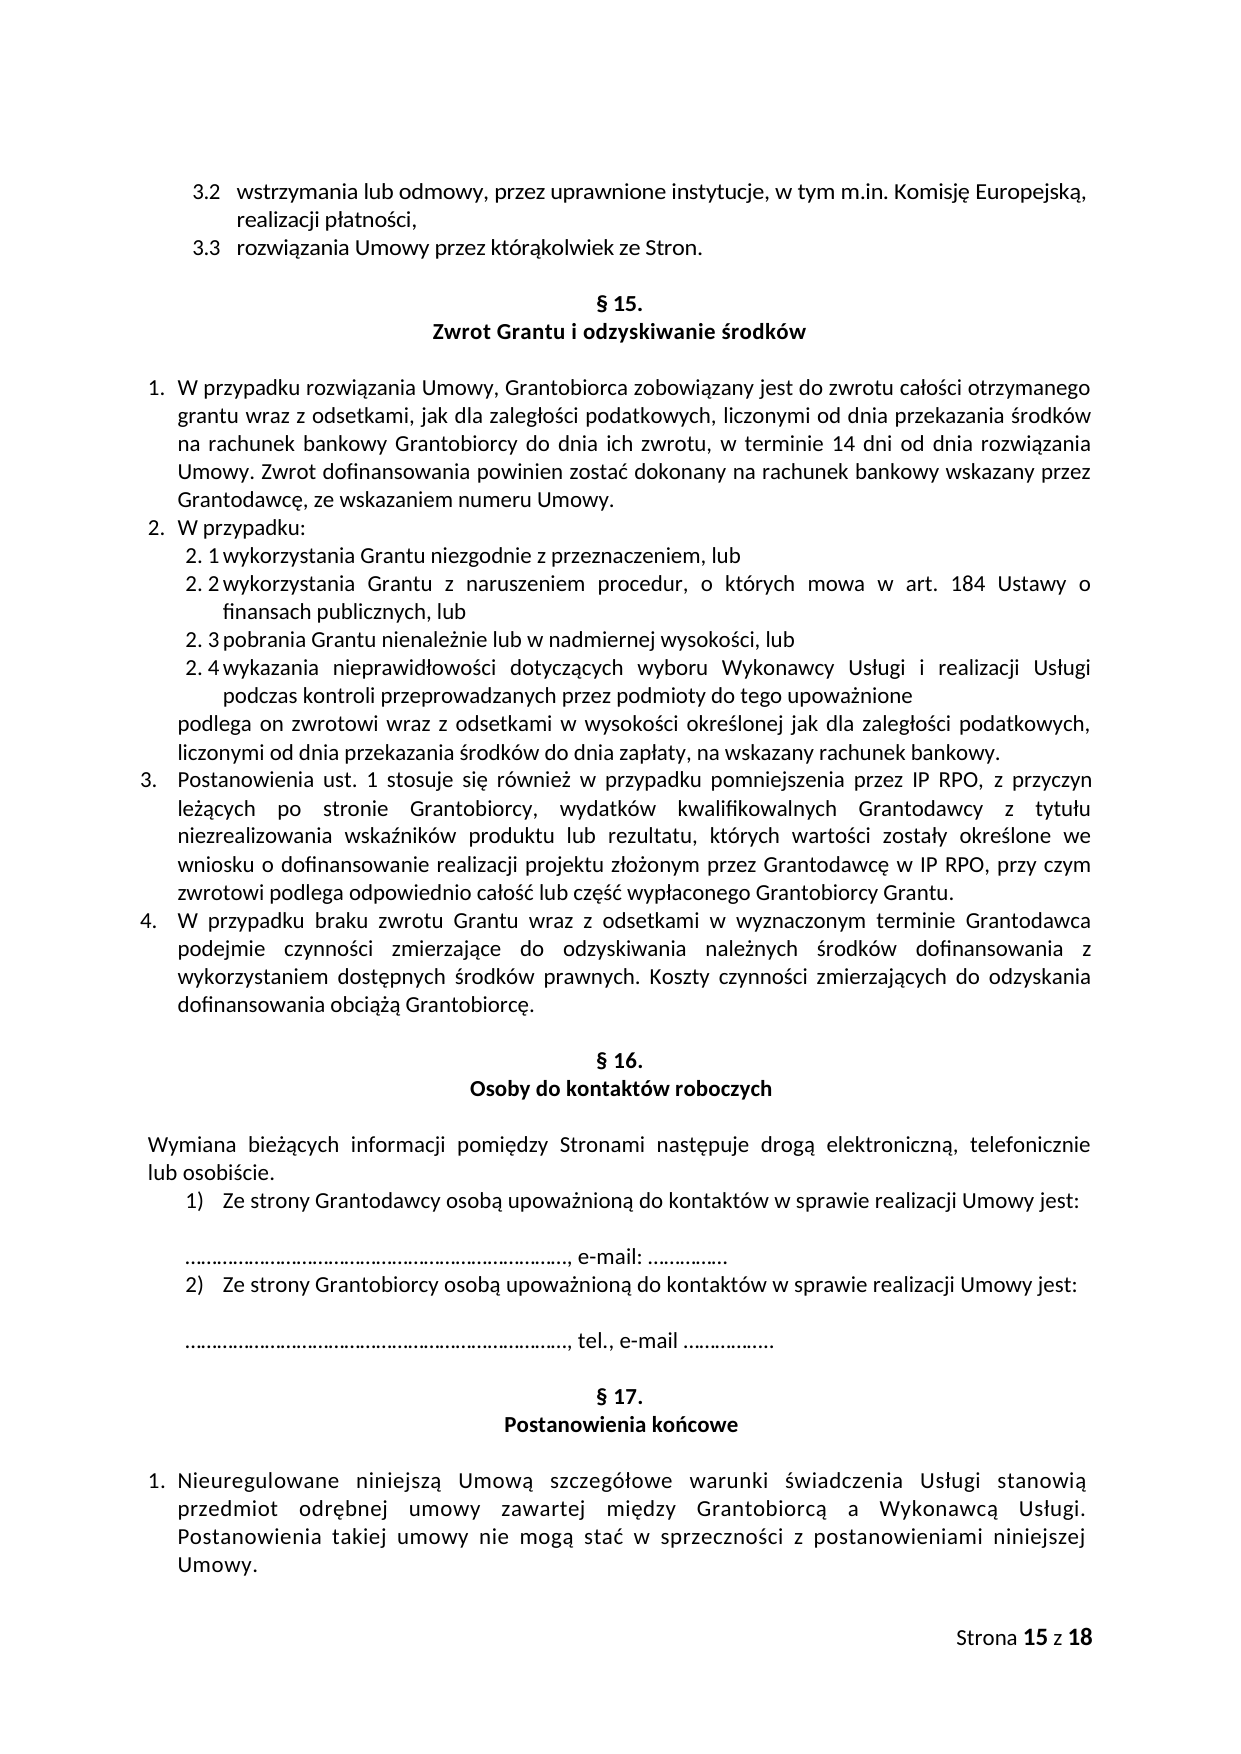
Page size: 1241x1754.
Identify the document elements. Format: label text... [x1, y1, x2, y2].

list wykorzystania Grantu z naruszeniem procedur, o których mowa w art. 184 Ustawy o finansach publicznych, lub [185, 569, 1092, 626]
text Osoby do kontaktów roboczych [150, 1074, 1092, 1102]
list Ze strony Grantodawcy osobą upoważnioną do kontaktów w sprawie realizacji Umowy jest: [185, 1186, 1092, 1214]
list rozwiązania Umowy przez którąkolwiek ze Stron. [192, 233, 1087, 261]
list Nieuregulowane niniejszą Umową szczegółowe warunki świadczenia Usługi stanowią przedmiot odrębnej umowy zawartej między Grantobiorcą a Wykonawcą Usługi. Postanowienia takiej umowy nie mogą stać w sprzeczności z postanowieniami niniejszej Umowy. [148, 1466, 1087, 1578]
list wykazania nieprawidłowości dotyczących wyboru Wykonawcy Usługi i realizacji Usługi podczas kontroli przeprowadzanych przez podmioty do tego upoważnione [185, 653, 1092, 709]
text Postanowienia końcowe [150, 1410, 1092, 1438]
text Wymiana bieżących informacji pomiędzy Stronami następuje drogą elektroniczną, telefonicznie lub osobiście. [148, 1130, 1092, 1186]
list Postanowienia ust. 1 stosuje się również w przypadku pomniejszenia przez IP RPO, z przyczyn leżących po stronie Grantobiorcy, wydatków kwalifikowalnych Grantodawcy z tytułu niezrealizowania wskaźników produktu lub rezultatu, których wartości zostały określone we wniosku o dofinansowanie realizacji projektu złożonym przez Grantodawcę w IP RPO, przy czym zwrotowi podlega odpowiednio całość lub część wypłaconego Grantobiorcy Grantu. [140, 766, 1092, 906]
text ………………………………………………………………, tel., e-mail …………….. [148, 1326, 1092, 1354]
text Zwrot Grantu i odzyskiwanie środków [148, 317, 1091, 345]
list Ze strony Grantobiorcy osobą upoważnioną do kontaktów w sprawie realizacji Umowy jest: [185, 1270, 1092, 1298]
text § 17. [148, 1382, 1091, 1410]
list W przypadku: [148, 513, 1092, 541]
list pobrania Grantu nienależnie lub w nadmiernej wysokości, lub [185, 626, 1092, 653]
list W przypadku braku zwrotu Grantu wraz z odsetkami w wyznaczonym terminie Grantodawca podejmie czynności zmierzające do odzyskiwania należnych środków dofinansowania z wykorzystaniem dostępnych środków prawnych. Koszty czynności zmierzających do odzyskania dofinansowania obciążą Grantobiorcę. [140, 906, 1092, 1018]
list wstrzymania lub odmowy, przez uprawnione instytucje, w tym m.in. Komisję Europejską, realizacji płatności, [192, 177, 1087, 233]
text ………………………………………………………………, e-mail: …………… [148, 1242, 1092, 1270]
text § 16. [148, 1046, 1091, 1074]
list W przypadku rozwiązania Umowy, Grantobiorca zobowiązany jest do zwrotu całości otrzymanego grantu wraz z odsetkami, jak dla zaległości podatkowych, liczonymi od dnia przekazania środków na rachunek bankowy Grantobiorcy do dnia ich zwrotu, w terminie 14 dni od dnia rozwiązania Umowy. Zwrot dofinansowania powinien zostać dokonany na rachunek bankowy wskazany przez Grantodawcę, ze wskazaniem numeru Umowy. [148, 373, 1092, 513]
text § 15. [148, 289, 1091, 317]
list wykorzystania Grantu niezgodnie z przeznaczeniem, lub [185, 541, 1092, 569]
text podlega on zwrotowi wraz z odsetkami w wysokości określonej jak dla zaległości podatkowych, liczonymi od dnia przekazania środków do dnia zapłaty, na wskazany rachunek bankowy. [177, 709, 1092, 766]
